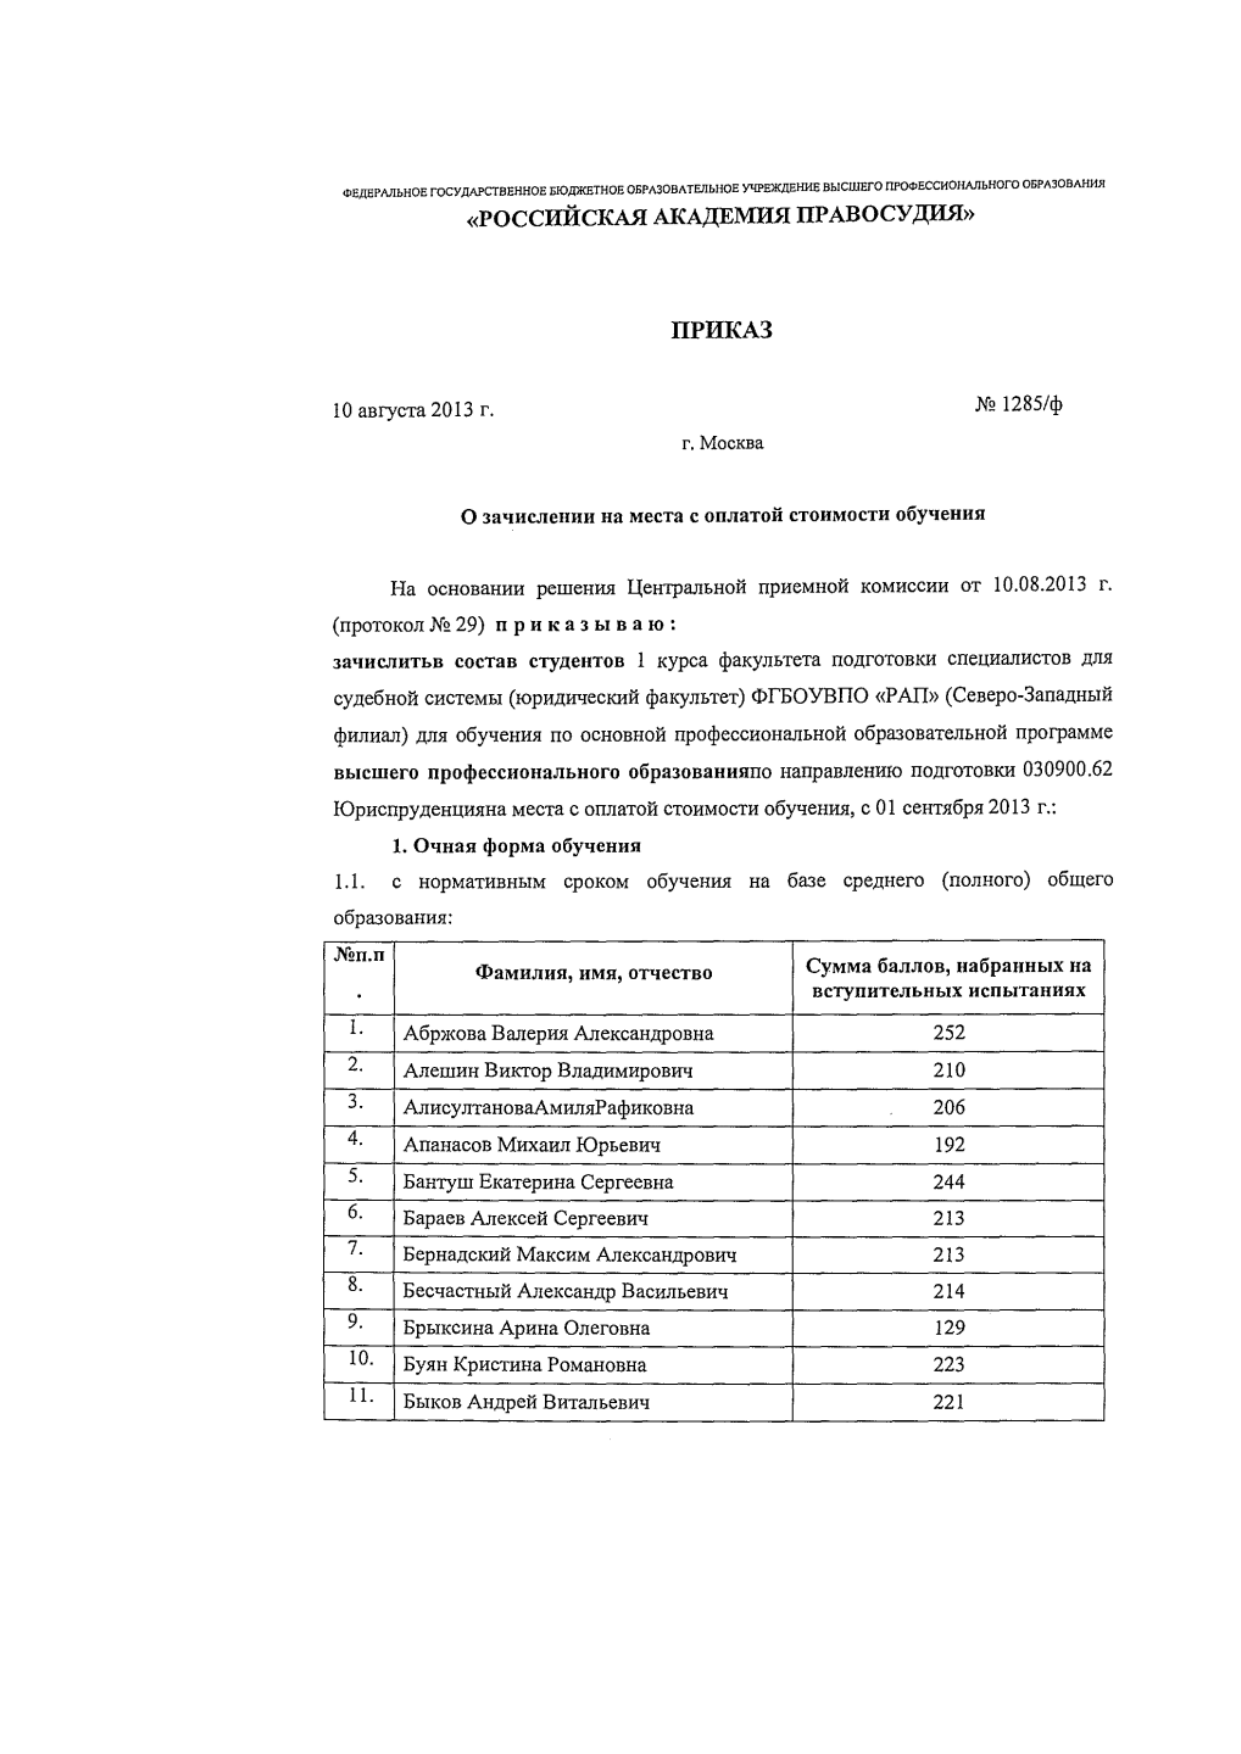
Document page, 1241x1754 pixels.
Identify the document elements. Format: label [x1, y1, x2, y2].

picture [177, 118, 1152, 1497]
